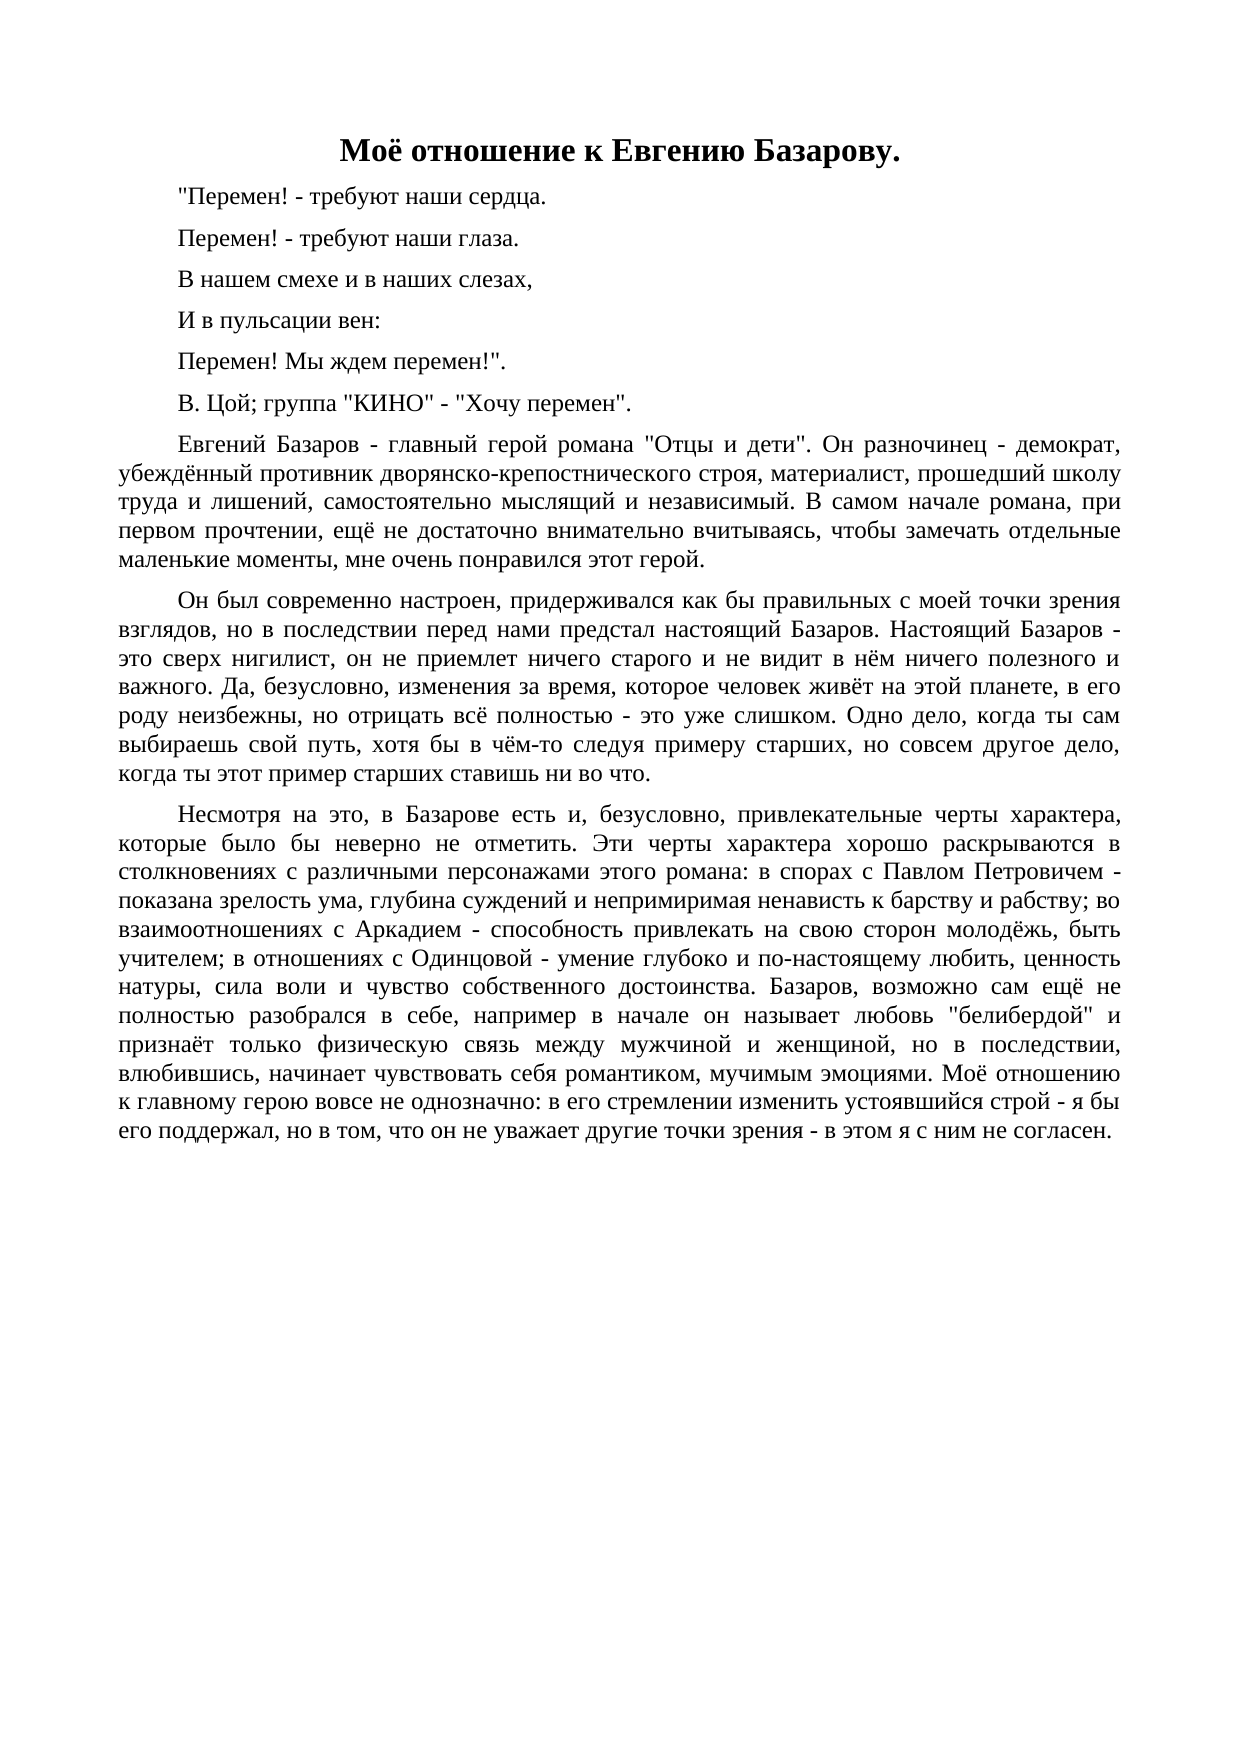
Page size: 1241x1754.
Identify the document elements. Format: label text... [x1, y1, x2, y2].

text И в пульсации вен: [118, 305, 1122, 334]
text Перемен! - требуют наши глаза. [118, 223, 1122, 251]
text В нашем смехе и в наших слезах, [118, 264, 1122, 293]
text Несмотря на это, в Базарове есть и, безусловно, привлекательные черты характера, которые было бы неверно не отметить. Эти черты характера хорошо раскрываются в столкновениях с различными персонажами этого романа: в спорах с Павлом Петровичем - показана зрелость ума, глубина суждений и непримиримая ненависть к барству и рабству; во взаимоотношениях с Аркадием - способность привлекать на свою сторон молодёжь, быть учителем; в отношениях с Одинцовой - умение глубоко и по-настоящему любить, ценность натуры, сила воли и чувство собственного достоинства. Базаров, возможно сам ещё не полностью разобрался в себе, например в начале он называет любовь "белибердой" и признаёт только физическую связь между мужчиной и женщиной, но в последствии, влюбившись, начинает чувствовать себя романтиком, мучимым эмоциями. Моё отношению к главному герою вовсе не однозначно: в его стремлении изменить устоявшийся строй - я бы его поддержал, но в том, что он не уважает другие точки зрения - в этом я с ним не согласен. [118, 799, 1122, 1144]
text Перемен! Мы ждем перемен!". [118, 346, 1122, 375]
text Евгений Базаров - главный герой романа "Отцы и дети". Он разночинец - демократ, убеждённый противник дворянско-крепостнического строя, материалист, прошедший школу труда и лишений, самостоятельно мыслящий и независимый. В самом начале романа, при первом прочтении, ещё не достаточно внимательно вчитываясь, чтобы замечать отдельные маленькие моменты, мне очень понравился этот герой. [118, 429, 1122, 573]
text В. Цой; группа "КИНО" - "Хочу перемен". [118, 388, 1122, 416]
text Он был современно настроен, придерживался как бы правильных с моей точки зрения взглядов, но в последствии перед нами предстал настоящий Базаров. Настоящий Базаров - это сверх нигилист, он не приемлет ничего старого и не видит в нём ничего полезного и важного. Да, безусловно, изменения за время, которое человек живёт на этой планете, в его роду неизбежны, но отрицать всё полностью - это уже слишком. Одно дело, когда ты сам выбираешь свой путь, хотя бы в чём-то следуя примеру старших, но совсем другое дело, когда ты этот пример старших ставишь ни во что. [118, 585, 1122, 786]
text Моё отношение к Евгению Базарову. [118, 131, 1122, 169]
text "Перемен! - требуют наши сердца. [118, 181, 1122, 210]
